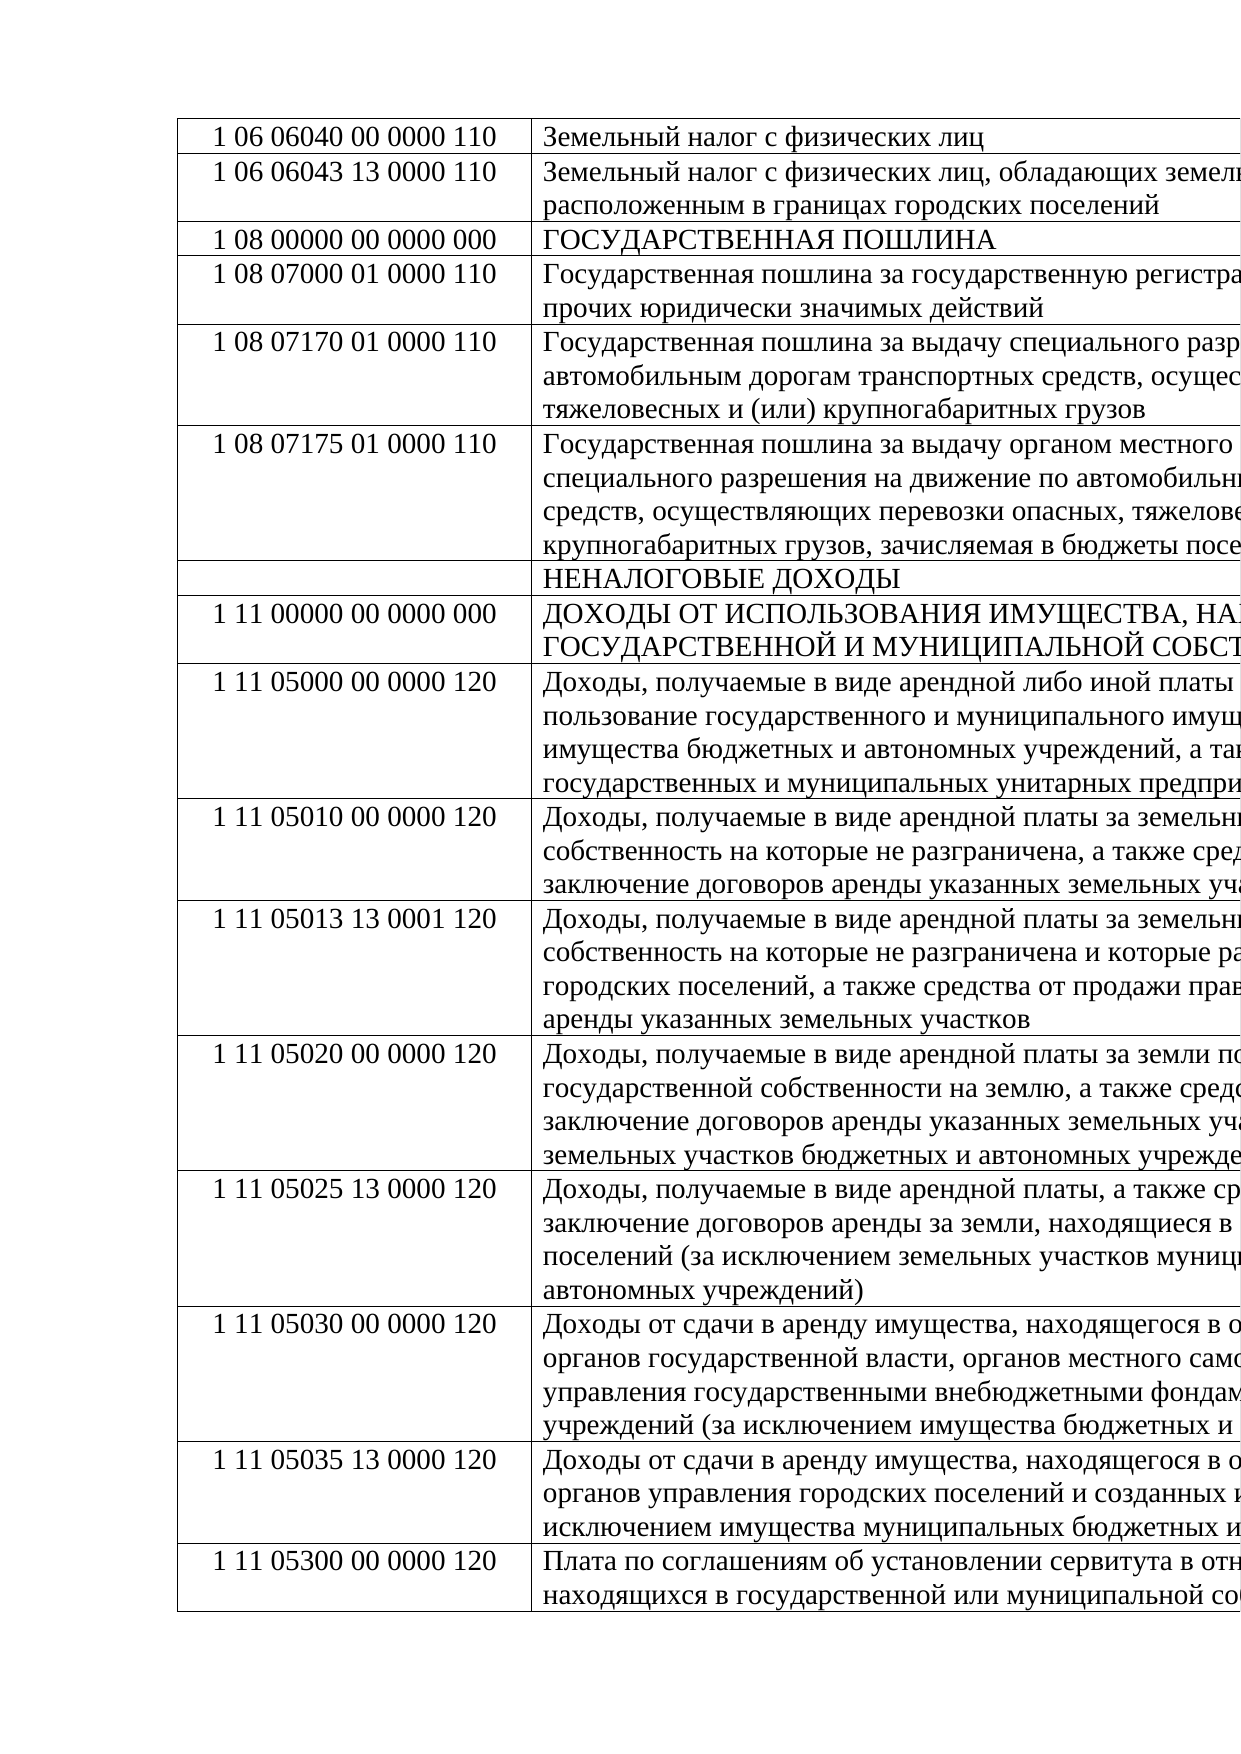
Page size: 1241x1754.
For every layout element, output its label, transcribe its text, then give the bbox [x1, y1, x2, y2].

table_cell 1 06 06043 13 0000 110 [178, 154, 531, 221]
table_cell 1 08 07000 01 0000 110 [178, 256, 531, 323]
table_cell 1 11 00000 00 0000 000 [178, 596, 531, 663]
table_cell Доходы, получаемые в виде арендной платы за земельные участки, государственная собственность на которые не разграничена и которые расположены в границах городских поселений, а также средства от продажи права на заключение договоров аренды указанных земельных участков [532, 901, 1240, 1035]
table_cell 1 11 05035 13 0000 120 [178, 1442, 531, 1542]
table_cell 1 08 07170 01 0000 110 [178, 325, 531, 425]
table_cell Государственная пошлина за выдачу специального разрешения на движение по автомобильным дорогам транспортных средств, осуществляющих перевозки опасных, тяжеловесных и (или) крупногабаритных грузов [532, 325, 1240, 425]
table_cell Земельный налог с физических лиц, обладающих земельным участком, расположенным в границах городских поселений [532, 154, 1240, 221]
table_cell Государственная пошлина за выдачу органом местного самоуправления поселения специального разрешения на движение по автомобильным дорогам транспортных средств, осуществляющих перевозки опасных, тяжеловесных и (или) крупногабаритных грузов, зачисляемая в бюджеты поселений [532, 426, 1240, 560]
table_cell Доходы, получаемые в виде арендной либо иной платы за передачу в возмездное пользование государственного и муниципального имущества (за исключением имущества бюджетных и автономных учреждений, а также имущества государственных и муниципальных унитарных предприятий, в том числе казенных) [532, 664, 1240, 798]
table_cell 1 11 05300 00 0000 120 [178, 1544, 531, 1611]
table_cell [178, 561, 531, 595]
table_cell Доходы, получаемые в виде арендной платы за земельные участки, государственная собственность на которые не разграничена, а также средства от продажи права на заключение договоров аренды указанных земельных участков [532, 799, 1240, 900]
table_cell 1 11 05020 00 0000 120 [178, 1036, 531, 1170]
table_cell ГОСУДАРСТВЕННАЯ ПОШЛИНА [532, 222, 1240, 255]
table_cell Земельный налог с физических лиц [532, 119, 1240, 153]
table_cell 1 06 06040 00 0000 110 [178, 119, 531, 153]
table_cell НЕНАЛОГОВЫЕ ДОХОДЫ [532, 561, 1240, 595]
table_cell ДОХОДЫ ОТ ИСПОЛЬЗОВАНИЯ ИМУЩЕСТВА, НАХОДЯЩЕГОСЯ В ГОСУДАРСТВЕННОЙ И МУНИЦИПАЛЬНОЙ СОБСТВЕННОСТИ [532, 596, 1240, 663]
table_cell 1 11 05013 13 0001 120 [178, 901, 531, 1035]
table_cell Доходы, получаемые в виде арендной платы за земли после разграничения государственной собственности на землю, а также средства от продажи права на заключение договоров аренды указанных земельных участков (за исключением земельных участков бюджетных и автономных учреждений) [532, 1036, 1240, 1170]
table_cell Доходы, получаемые в виде арендной платы, а также средства от продажи права на заключение договоров аренды за земли, находящиеся в собственности городских поселений (за исключением земельных участков муниципальных бюджетных и автономных учреждений) [532, 1171, 1240, 1306]
table_cell 1 11 05010 00 0000 120 [178, 799, 531, 900]
table_cell 1 11 05030 00 0000 120 [178, 1307, 531, 1441]
table_cell Государственная пошлина за государственную регистрацию, а также за совершение прочих юридически значимых действий [532, 256, 1240, 323]
table_cell 1 08 00000 00 0000 000 [178, 222, 531, 255]
table_cell 1 08 07175 01 0000 110 [178, 426, 531, 560]
table_cell Доходы от сдачи в аренду имущества, находящегося в оперативном управлении органов управления городских поселений и созданных ими учреждений (за исключением имущества муниципальных бюджетных и автономных учреждений) [532, 1442, 1240, 1542]
table_cell Плата по соглашениям об установлении сервитута в отношении земельных участков, находящихся в государственной или муниципальной собственности [532, 1544, 1240, 1611]
table_cell Доходы от сдачи в аренду имущества, находящегося в оперативном управлении органов государственной власти, органов местного самоуправления, органов управления государственными внебюджетными фондами и созданных ими учреждений (за исключением имущества бюджетных и автономных учреждений) [532, 1307, 1240, 1441]
table_cell 1 11 05025 13 0000 120 [178, 1171, 531, 1306]
table_cell 1 11 05000 00 0000 120 [178, 664, 531, 798]
